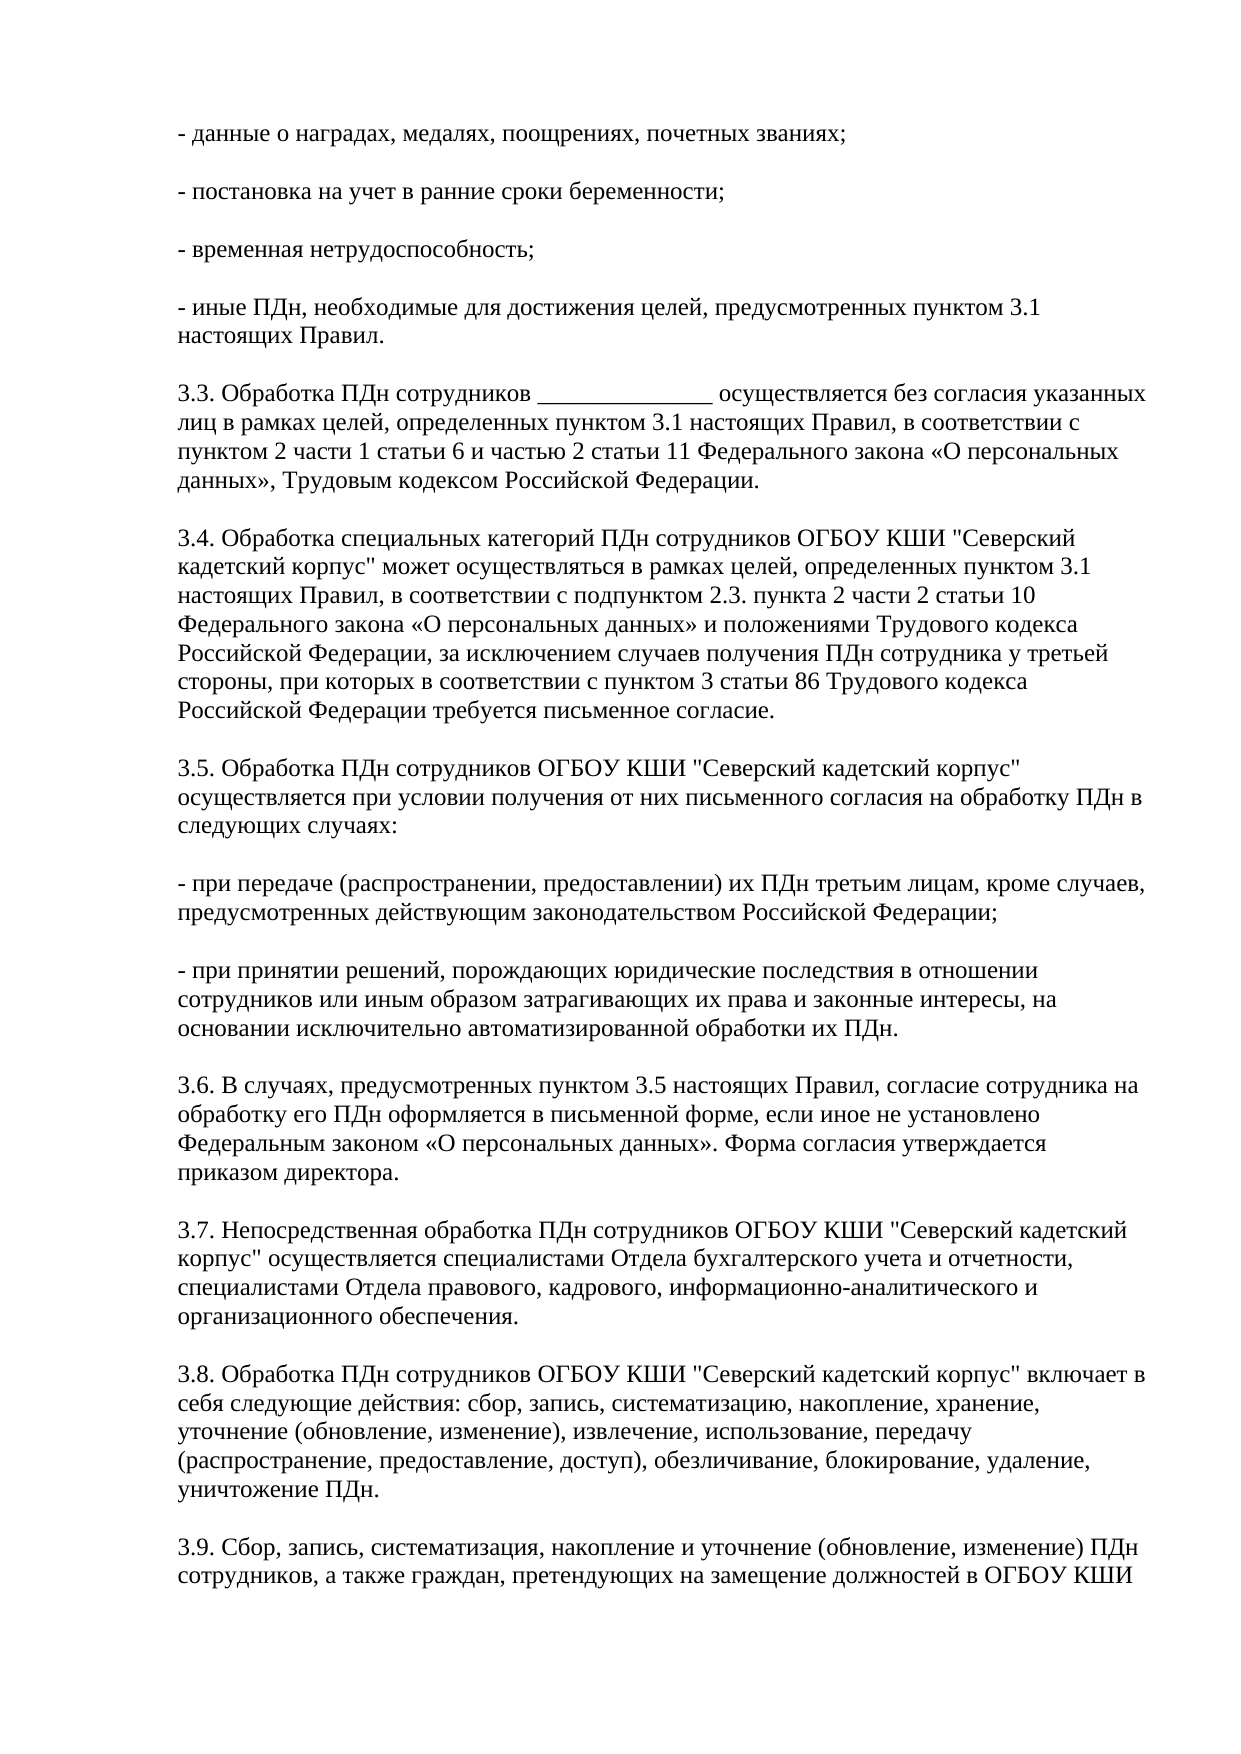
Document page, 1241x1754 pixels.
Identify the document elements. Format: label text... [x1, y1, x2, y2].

text - при передаче (распространении, предоставлении) их ПДн третьим лицам, кроме случаев, предусмотренных действующим законодательством Российской Федерации; [177, 868, 1152, 926]
text 3.8. Обработка ПДн сотрудников ОГБОУ КШИ "Северский кадетский корпус" включает в себя следующие действия: сбор, запись, систематизацию, накопление, хранение, уточнение (обновление, изменение), извлечение, использование, передачу (распространение, предоставление, доступ), обезличивание, блокирование, удаление, уничтожение ПДн. [177, 1359, 1152, 1503]
text 3.5. Обработка ПДн сотрудников ОГБОУ КШИ "Северский кадетский корпус" осуществляется при условии получения от них письменного согласия на обработку ПДн в следующих случаях: [177, 753, 1152, 839]
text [177, 1532, 1152, 1589]
text - временная нетрудоспособность; [177, 234, 1152, 263]
text 3.7. Непосредственная обработка ПДн сотрудников ОГБОУ КШИ "Северский кадетский корпус" осуществляется специалистами Отдела бухгалтерского учета и отчетности, специалистами Отдела правового, кадрового, информационно-аналитического и организационного обеспечения. [177, 1215, 1152, 1330]
text - данные о наградах, медалях, поощрениях, почетных званиях; [177, 118, 1152, 147]
text - при принятии решений, порождающих юридические последствия в отношении сотрудников или иным образом затрагивающих их права и законные интересы, на основании исключительно автоматизированной обработки их ПДн. [177, 955, 1152, 1041]
text 3.4. Обработка специальных категорий ПДн сотрудников ОГБОУ КШИ "Северский кадетский корпус" может осуществляться в рамках целей, определенных пунктом 3.1 настоящих Правил, в соответствии с подпунктом 2.3. пункта 2 части 2 статьи 10 Федерального закона «О персональных данных» и положениями Трудового кодекса Российской Федерации, за исключением случаев получения ПДн сотрудника у третьей стороны, при которых в соответствии с пунктом 3 статьи 86 Трудового кодекса Российской Федерации требуется письменное согласие. [177, 523, 1152, 724]
text - постановка на учет в ранние сроки беременности; [177, 176, 1152, 205]
text 3.3. Обработка ПДн сотрудников ______________ осуществляется без согласия указанных лиц в рамках целей, определенных пунктом 3.1 настоящих Правил, в соответствии с пунктом 2 части 1 статьи 6 и частью 2 статьи 11 Федерального закона «О персональных данных», Трудовым кодексом Российской Федерации. [177, 378, 1152, 493]
text - иные ПДн, необходимые для достижения целей, предусмотренных пунктом 3.1 настоящих Правил. [177, 292, 1152, 349]
text 3.6. В случаях, предусмотренных пунктом 3.5 настоящих Правил, согласие сотрудника на обработку его ПДн оформляется в письменной форме, если иное не установлено Федеральным законом «О персональных данных». Форма согласия утверждается приказом директора. [177, 1071, 1152, 1186]
